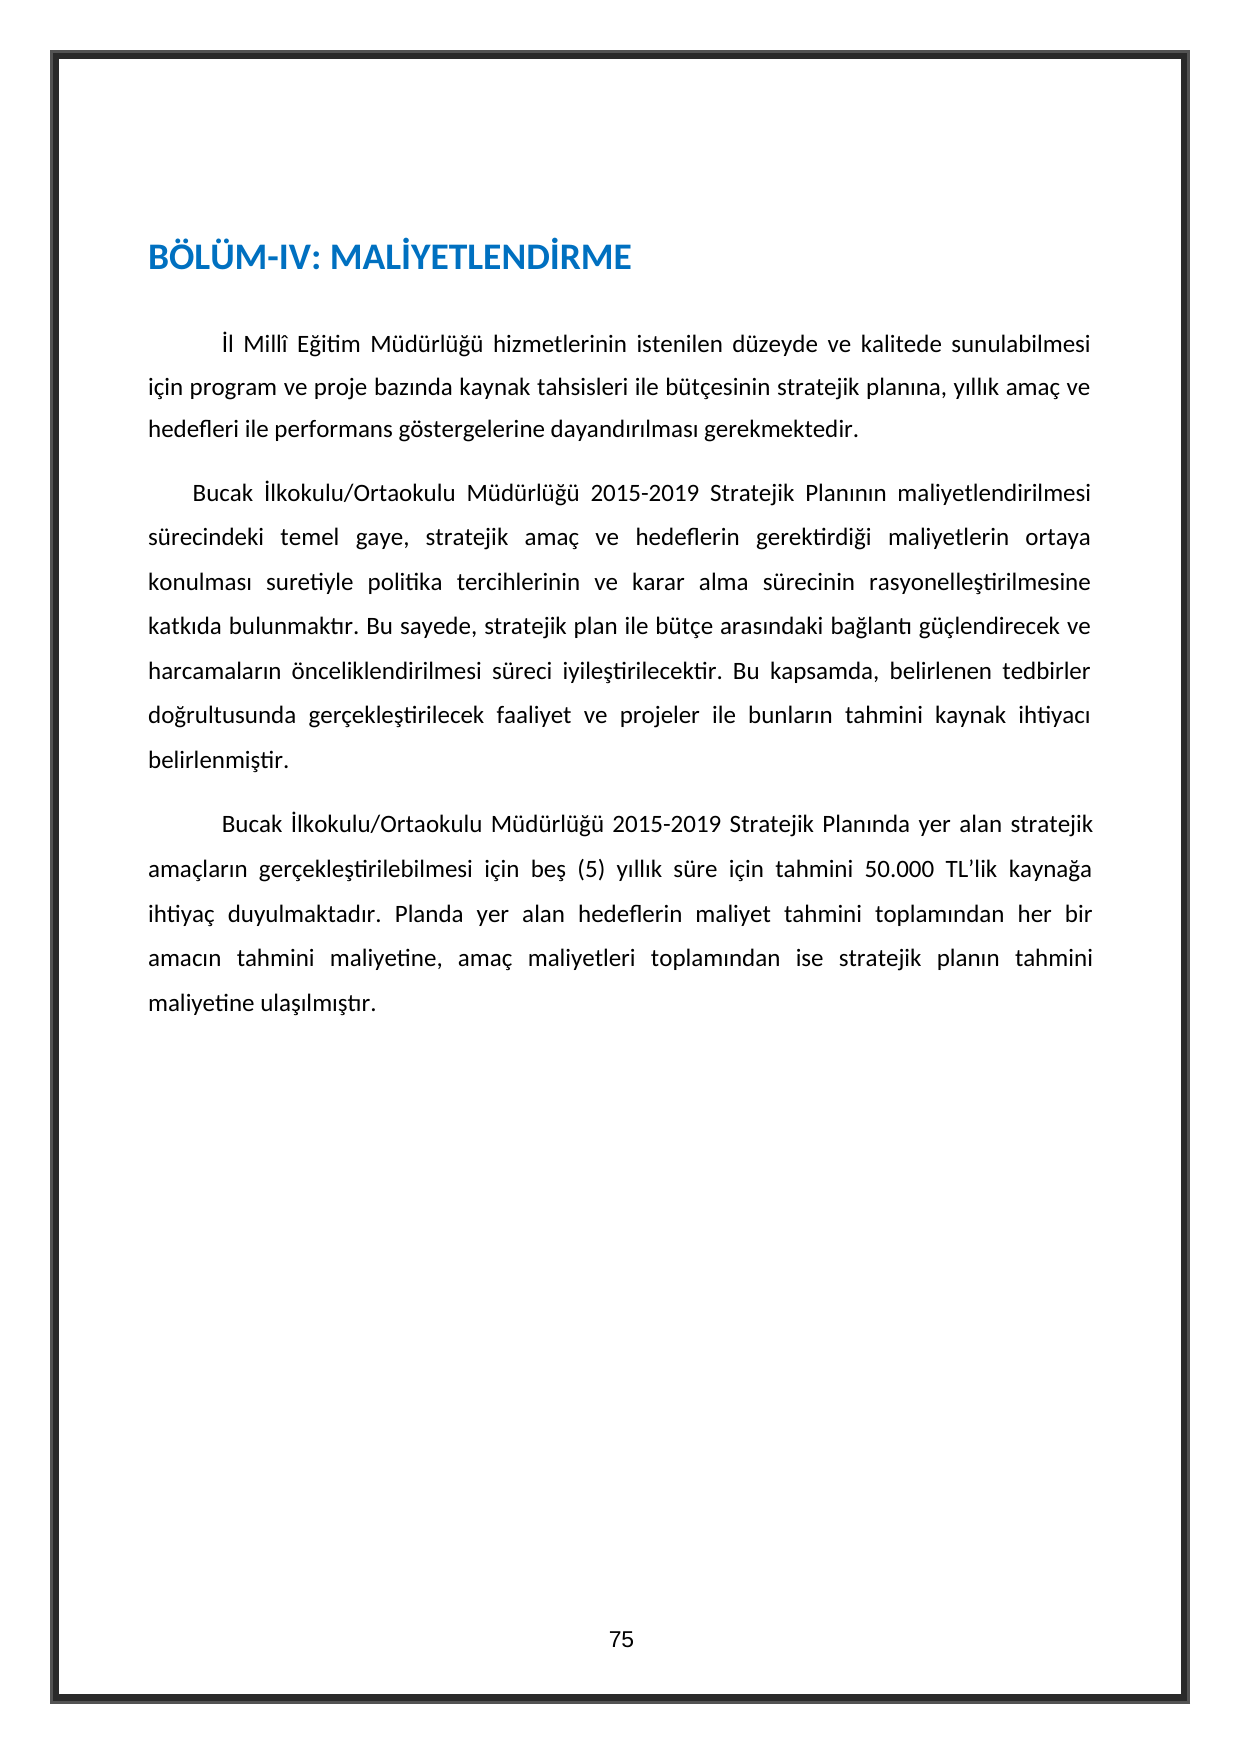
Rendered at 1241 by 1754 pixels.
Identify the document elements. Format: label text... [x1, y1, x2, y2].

text Bucak İlkokulu/Ortaokulu Müdürlüğü 2015-2019 Stratejik Planında yer alan stratejik amaçların gerçekleştirilebilmesi için beş (5) yıllık süre için tahmini 50.000 TL’lik kaynağa ihtiyaç duyulmaktadır. Planda yer alan hedeflerin maliyet tahmini toplamından her bir amacın tahmini maliyetine, amaç maliyetleri toplamından ise stratejik planın tahmini maliyetine ulaşılmıştır. [148, 808, 1094, 1018]
text BÖLÜM-IV: MALİYETLENDİRME [148, 233, 1094, 278]
text Bucak İlkokulu/Ortaokulu Müdürlüğü 2015-2019 Stratejik Planının maliyetlendirilmesi sürecindeki temel gaye, stratejik amaç ve hedeflerin gerektirdiği maliyetlerin ortaya konulması suretiyle politika tercihlerinin ve karar alma sürecinin rasyonelleştirilmesine katkıda bulunmaktır. Bu sayede, stratejik plan ile bütçe arasındaki bağlantı güçlendirecek ve harcamaların önceliklendirilmesi süreci iyileştirilecektir. Bu kapsamda, belirlenen tedbirler doğrultusunda gerçekleştirilecek faaliyet ve projeler ile bunların tahmini kaynak ihtiyacı belirlenmiştir. [148, 477, 1092, 774]
text İl Millî Eğitim Müdürlüğü hizmetlerinin istenilen düzeyde ve kalitede sunulabilmesi için program ve proje bazında kaynak tahsisleri ile bütçesinin stratejik planına, yıllık amaç ve hedefleri ile performans göstergelerine dayandırılması gerekmektedir. [148, 328, 1092, 444]
